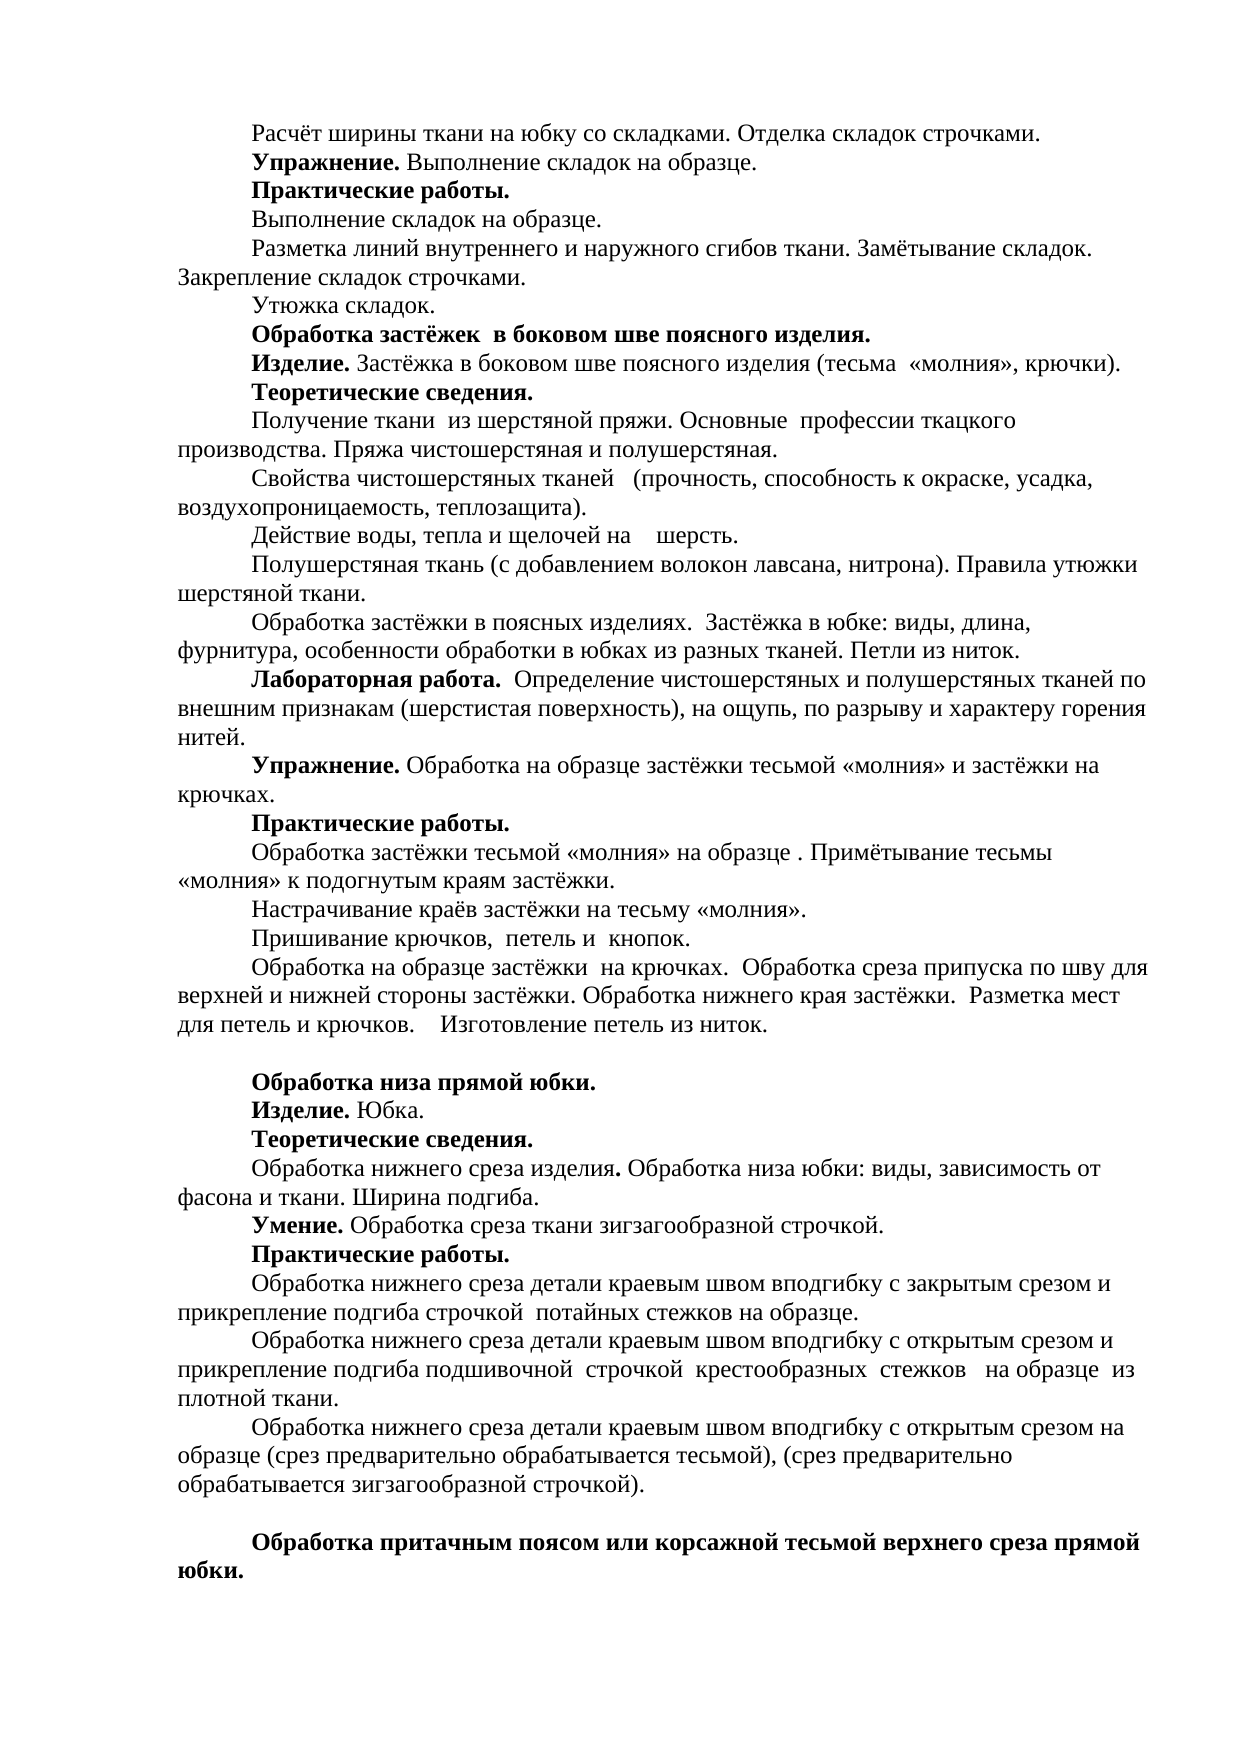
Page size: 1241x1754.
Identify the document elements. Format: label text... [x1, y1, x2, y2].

text Теоретические сведения. [177, 1124, 1152, 1153]
text Расчёт ширины ткани на юбку со складками. Отделка складок строчками. [177, 118, 1152, 147]
text Обработка нижнего среза детали краевым швом вподгибку с открытым срезом на образце (срез предварительно обрабатывается тесьмой), (срез предварительно обрабатывается зигзагообразной строчкой). [177, 1412, 1152, 1498]
text Разметка линий внутреннего и наружного сгибов ткани. Замётывание складок. Закрепление складок строчками. [177, 233, 1152, 291]
text Свойства чистошерстяных тканей (прочность, способность к окраске, усадка, воздухопроницаемость, теплозащита). [177, 463, 1152, 521]
text Настрачивание краёв застёжки на тесьму «молния». [177, 894, 1152, 923]
text Умение. Обработка среза ткани зигзагообразной строчкой. [177, 1211, 1152, 1239]
text Обработка нижнего среза детали краевым швом вподгибку с открытым срезом и прикрепление подгиба подшивочной строчкой крестообразных стежков на образце из плотной ткани. [177, 1326, 1152, 1412]
text Теоретические сведения. [177, 377, 1152, 406]
text Получение ткани из шерстяной пряжи. Основные профессии ткацкого производства. Пряжа чистошерстяная и полушерстяная. [177, 406, 1152, 463]
text Обработка притачным поясом или корсажной тесьмой верхнего среза прямой юбки. [177, 1527, 1152, 1584]
text Утюжка складок. [177, 291, 1152, 319]
text Практические работы. [177, 176, 1152, 204]
text Обработка на образце застёжки на крючках. Обработка среза припуска по шву для верхней и нижней стороны застёжки. Обработка нижнего края застёжки. Разметка мест для петель и крючков. Изготовление петель из ниток. [177, 952, 1152, 1038]
text Упражнение. Обработка на образце застёжки тесьмой «молния» и застёжки на крючках. [177, 751, 1152, 808]
text Пришивание крючков, петель и кнопок. [177, 923, 1152, 952]
text Действие воды, тепла и щелочей на шерсть. [177, 521, 1152, 549]
text Выполнение складок на образце. [177, 204, 1152, 233]
text Обработка застёжки тесьмой «молния» на образце . Примётывание тесьмы «молния» к подогнутым краям застёжки. [177, 837, 1152, 894]
text Обработка низа прямой юбки. [177, 1067, 1152, 1096]
text Обработка нижнего среза детали краевым швом вподгибку с закрытым срезом и прикрепление подгиба строчкой потайных стежков на образце. [177, 1268, 1152, 1326]
text Обработка застёжек в боковом шве поясного изделия. [177, 319, 1152, 348]
text Изделие. Юбка. [177, 1096, 1152, 1124]
text Практические работы. [177, 1239, 1152, 1268]
text Обработка застёжки в поясных изделиях. Застёжка в юбке: виды, длина, фурнитура, особенности обработки в юбках из разных тканей. Петли из ниток. [177, 607, 1152, 664]
text Упражнение. Выполнение складок на образце. [177, 147, 1152, 176]
text Обработка нижнего среза изделия. Обработка низа юбки: виды, зависимость от фасона и ткани. Ширина подгиба. [177, 1153, 1152, 1211]
text Практические работы. [177, 808, 1152, 837]
text Полушерстяная ткань (с добавлением волокон лавсана, нитрона). Правила утюжки шерстяной ткани. [177, 549, 1152, 607]
text Изделие. Застёжка в боковом шве поясного изделия (тесьма «молния», крючки). [177, 348, 1152, 377]
text Лабораторная работа. Определение чистошерстяных и полушерстяных тканей по внешним признакам (шерстистая поверхность), на ощупь, по разрыву и характеру горения нитей. [177, 664, 1152, 751]
